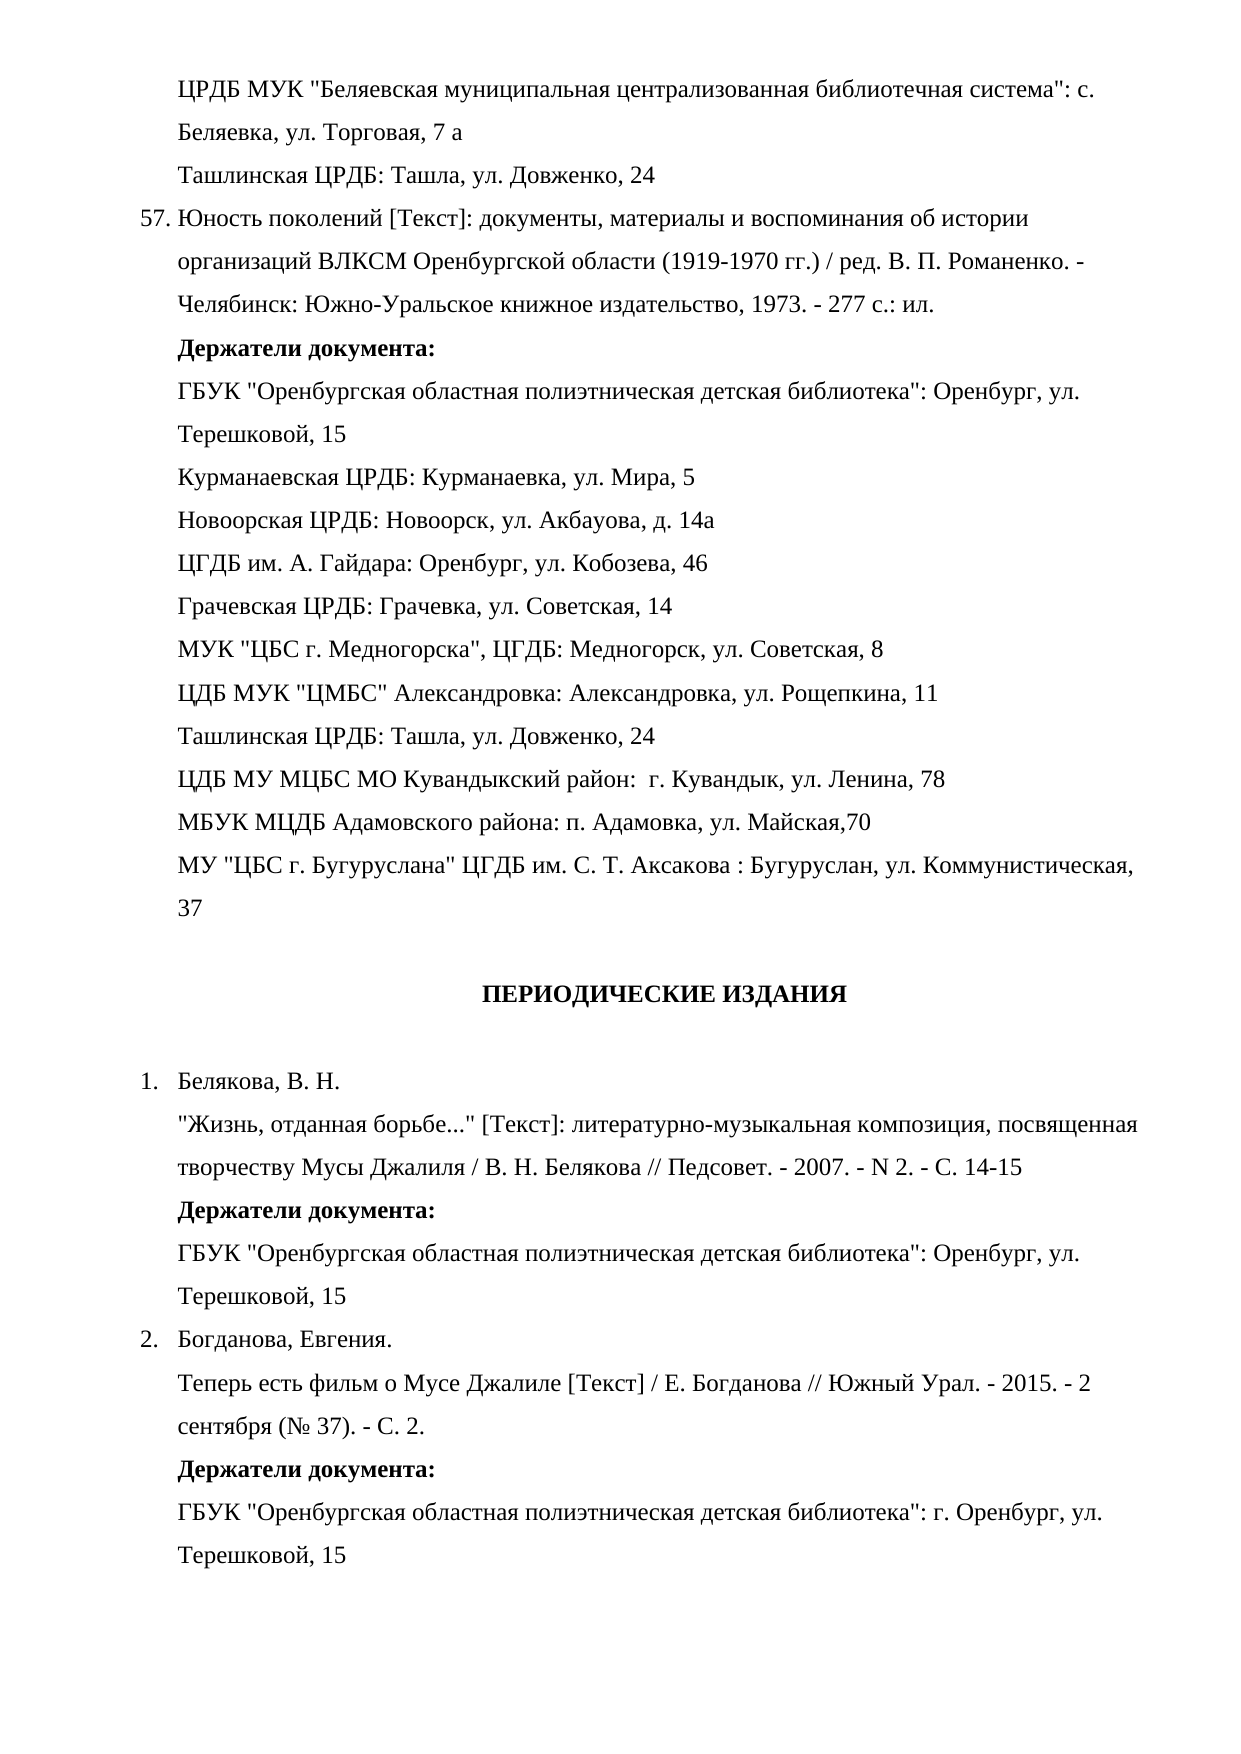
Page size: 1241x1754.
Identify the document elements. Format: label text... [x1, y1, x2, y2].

text ЦРДБ МУК "Беляевская муниципальная централизованная библиотечная система": с. Беляевка, ул. Торговая, 7 а Ташлинская ЦРДБ: Ташла, ул. Довженко, 24 [177, 74, 1152, 189]
list Белякова, В. Н. "Жизнь, отданная борьбе..." [Текст]: литературно-музыкальная композиция, посвященная творчеству Мусы Джалиля / В. Н. Белякова // Педсовет. - 2007. - N 2. - С. 14-15 Держатели документа: ГБУК "Оренбургская областная полиэтническая детская библиотека": Оренбург, ул. Терешковой, 15 [140, 1066, 1152, 1310]
list Богданова, Евгения. Теперь есть фильм о Мусе Джалиле [Текст] / Е. Богданова // Южный Урал. - 2015. - 2 сентября (№ 37). - С. 2. Держатели документа: ГБУК "Оренбургская областная полиэтническая детская библиотека": г. Оренбург, ул. Терешковой, 15 [140, 1324, 1152, 1569]
text ПЕРИОДИЧЕСКИЕ ИЗДАНИЯ [177, 979, 1152, 1008]
text МБУК МЦДБ Адамовского района: п. Адамовка, ул. Майская,70 МУ "ЦБС г. Бугуруслана" ЦГДБ им. С. Т. Аксакова : Бугуруслан, ул. Коммунистическая, 37 [177, 807, 1152, 922]
list Юность поколений [Текст]: документы, материалы и воспоминания об истории организаций ВЛКСМ Оренбургской области (1919-1970 гг.) / ред. В. П. Романенко. - Челябинск: Южно-Уральское книжное издательство, 1973. - 277 с.: ил. Держатели документа: ГБУК "Оренбургская областная полиэтническая детская библиотека": Оренбург, ул. Терешковой, 15 Курманаевская ЦРДБ: Курманаевка, ул. Мира, 5 Новоорская ЦРДБ: Новоорск, ул. Акбауова, д. 14а ЦГДБ им. А. Гайдара: Оренбург, ул. Кобозева, 46 Грачевская ЦРДБ: Грачевка, ул. Советская, 14 МУК "ЦБС г. Медногорска", ЦГДБ: Медногорск, ул. Советская, 8 ЦДБ МУК "ЦМБС" Александровка: Александровка, ул. Рощепкина, 11 Ташлинская ЦРДБ: Ташла, ул. Довженко, 24 ЦДБ МУ МЦБС МО Кувандыкский район: г. Кувандык, ул. Ленина, 78 [140, 203, 1152, 793]
